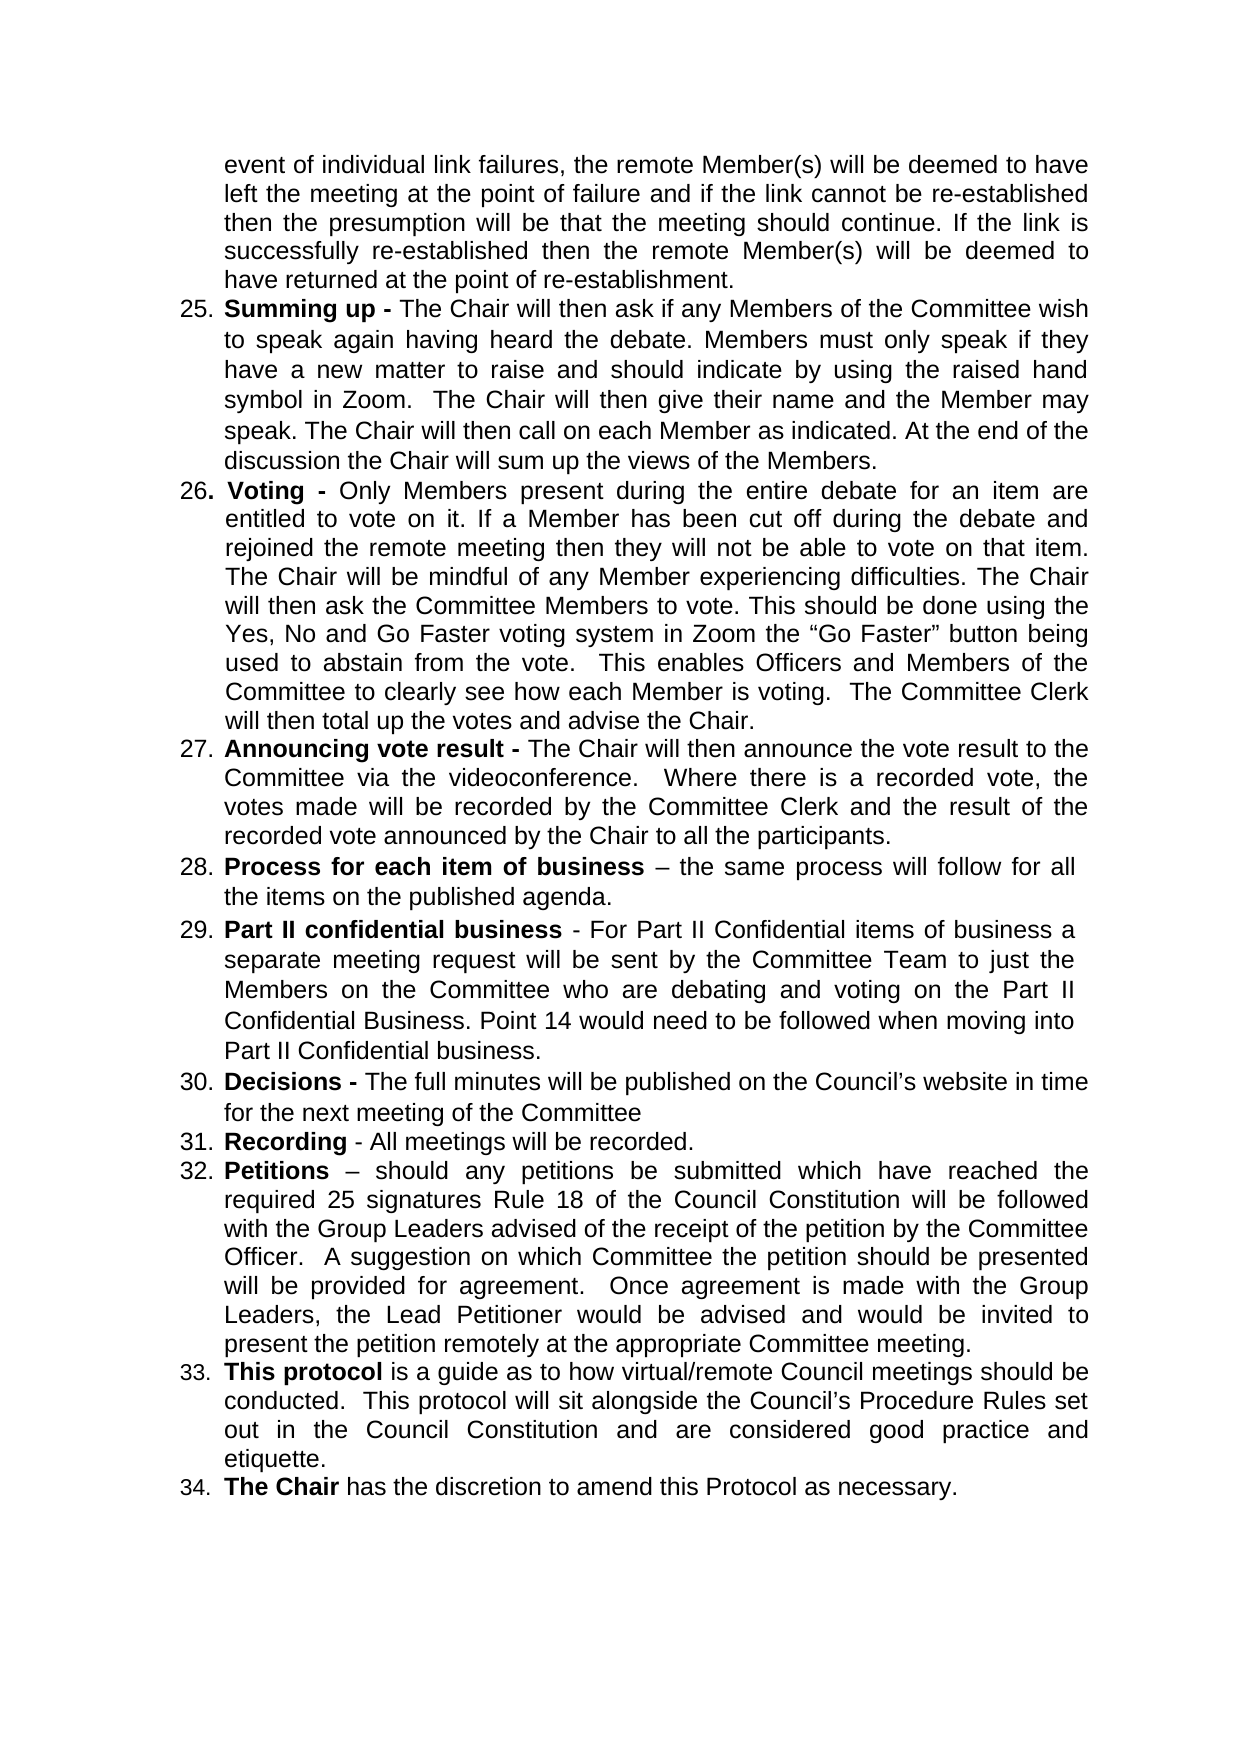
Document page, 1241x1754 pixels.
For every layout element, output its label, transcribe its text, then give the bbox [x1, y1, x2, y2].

list Petitions – should any petitions be submitted which have reached the required 25 signatures Rule 18 of the Council Constitution will be followed with the Group Leaders advised of the receipt of the petition by the Committee Officer. A suggestion on which Committee the petition should be presented will be provided for agreement. Once agreement is made with the Group Leaders, the Lead Petitioner would be advised and would be invited to present the petition remotely at the appropriate Committee meeting. [179, 1156, 1090, 1357]
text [179, 150, 1090, 294]
list Announcing vote result - The Chair will then announce the vote result to the Committee via the videoconference. Where there is a recorded vote, the votes made will be recorded by the Committee Clerk and the result of the recorded vote announced by the Chair to all the participants. [179, 734, 1090, 849]
list This protocol is a guide as to how virtual/remote Council meetings should be conducted. This protocol will sit alongside the Council’s Procedure Rules set out in the Council Constitution and are considered good practice and etiquette. [179, 1357, 1090, 1472]
list Decisions - The full minutes will be published on the Council’s website in time for the next meeting of the Committee [179, 1067, 1090, 1127]
list Process for each item of business – the same process will follow for all the items on the published agenda. [179, 852, 1076, 911]
text 25. Summing up - The Chair will then ask if any Members of the Committee wish to speak again having heard the debate. Members must only speak if they have a new matter to raise and should indicate by using the raised hand symbol in Zoom. The Chair will then give their name and the Member may speak. The Chair will then call on each Member as indicated. At the end of the discussion the Chair will sum up the views of the Members. [179, 294, 1090, 476]
list 26. Voting - Only Members present during the entire debate for an item are entitled to vote on it. If a Member has been cut off during the debate and rejoined the remote meeting then they will not be able to vote on that item. The Chair will be mindful of any Member experiencing difficulties. The Chair will then ask the Committee Members to vote. This should be done using the Yes, No and Go Faster voting system in Zoom the “Go Faster” button being used to abstain from the vote. This enables Officers and Members of the Committee to clearly see how each Member is voting. The Committee Clerk will then total up the votes and advise the Chair. [179, 476, 1090, 734]
list Recording - All meetings will be recorded. [179, 1127, 1090, 1156]
list The Chair has the discretion to amend this Protocol as necessary. [179, 1472, 1090, 1501]
list Part II confidential business - For Part II Confidential items of business a separate meeting request will be sent by the Committee Team to just the Members on the Committee who are debating and voting on the Part II Confidential Business. Point 14 would need to be followed when moving into Part II Confidential business. [179, 914, 1076, 1065]
